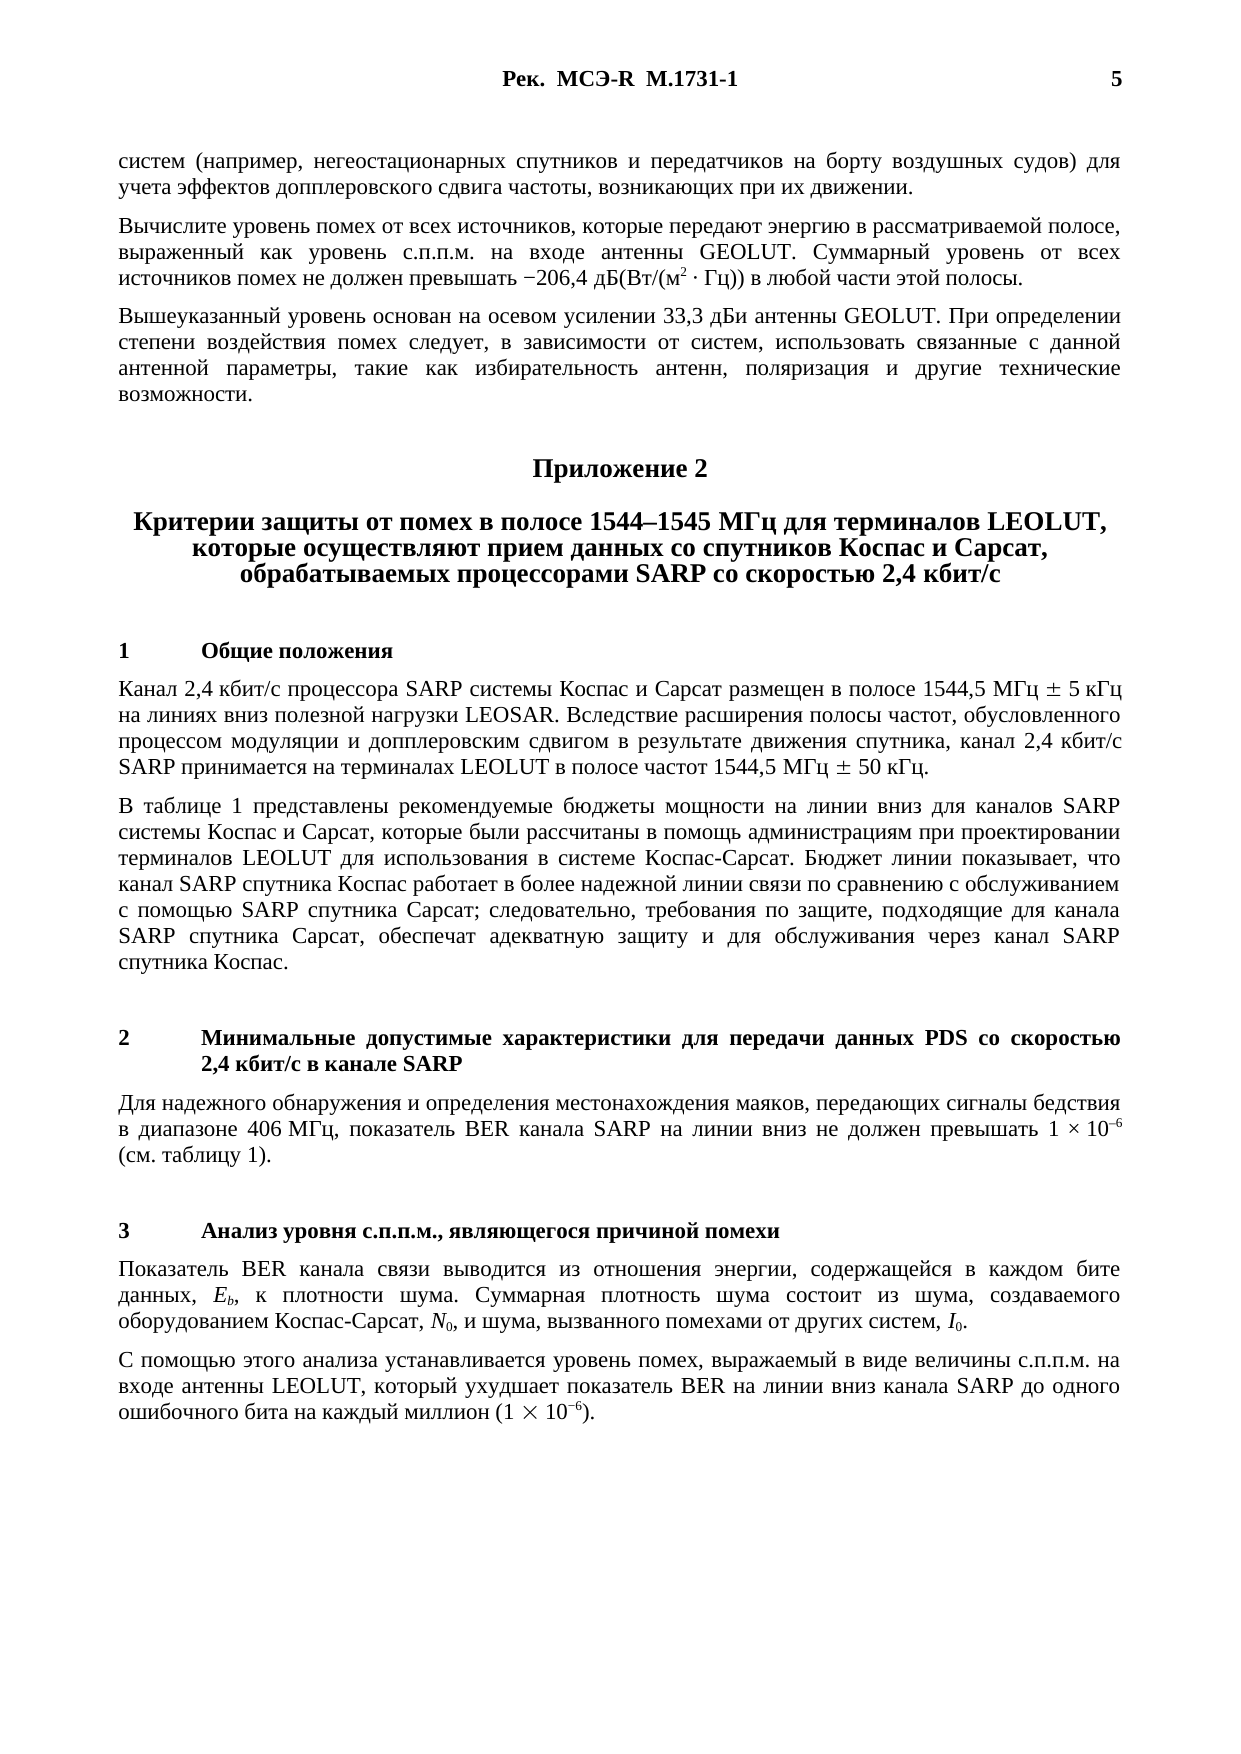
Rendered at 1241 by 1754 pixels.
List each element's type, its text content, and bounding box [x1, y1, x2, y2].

text Для надежного обнаружения и определения местонахождения маяков, передающих сигналы бедствия в диапазоне 406 МГц, показатель BER канала SARP на линии вниз не должен превышать 1 × 10–6 (см. таблицу 1). [118, 1089, 1122, 1167]
text С помощью этого анализа устанавливается уровень помех, выражаемый в виде величины с.п.п.м. на входе антенны LEOLUT, который ухудшает показатель BER на линии вниз канала SARP до одного ошибочного бита на каждый миллион (1 10−6). [118, 1347, 1122, 1425]
text Канал 2,4 кбит/с процессора SARP системы Коспас и Сарсат размещен в полосе 1544,5 МГц 5 кГц на линиях вниз полезной нагрузки LEOSAR. Вследствие расширения полосы частот, обусловленного процессом модуляции и допплеровским сдвигом в результате движения спутника, канал 2,4 кбит/с SARP принимается на терминалах LEOLUT в полосе частот 1544,5 МГц 50 кГц. [118, 676, 1122, 780]
text Вычислите уровень помех от всех источников, которые передают энергию в рассматриваемой полосе, выраженный как уровень с.п.п.м. на входе антенны GEOLUT. Суммарный уровень от всех источников помех не должен превышать −206,4 дБ(Вт/(м2 ∙ Гц)) в любой части этой полосы. [118, 212, 1122, 290]
subtitle 2 Минимальные допустимые характеристики для передачи данных PDS со скоростью 2,4 кбит/с в канале SARP [118, 1025, 1122, 1077]
text Показатель BER канала связи выводится из отношения энергии, содержащейся в каждом бите данных, Eb, к плотности шума. Суммарная плотность шума состоит из шума, создаваемого оборудованием Коспас-Сарсат, N0, и шума, вызванного помехами от других систем, I0. [118, 1256, 1122, 1334]
title Приложение 2 Критерии защиты от помех в полосе 1544–1545 МГц для терминалов LEOLUT, которые осуществляют прием данных со спутников Коспас и Сарсат, обрабатываемых процессорами SARP со скоростью 2,4 кбит/с [118, 457, 1122, 587]
text В таблице 1 представлены рекомендуемые бюджеты мощности на линии вниз для каналов SARP системы Коспас и Сарсат, которые были рассчитаны в помощь администрациям при проектировании терминалов LEOLUT для использования в системе Коспас-Сарсат. Бюджет линии показывает, что канал SARP спутника Коспас работает в более надежной линии связи по сравнению с обслуживанием с помощью SARP спутника Сарсат; следовательно, требования по защите, подходящие для канала SARP спутника Сарсат, обеспечат адекватную защиту и для обслуживания через канал SARP спутника Коспас. [118, 792, 1122, 975]
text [118, 148, 1122, 200]
subtitle 3 Анализ уровня с.п.п.м., являющегося причиной помехи [118, 1217, 1122, 1243]
text Вышеуказанный уровень основан на осевом усилении 33,3 дБи антенны GEOLUT. При определении степени воздействия помех следует, в зависимости от систем, использовать связанные с данной антенной параметры, такие как избирательность антенн, поляризация и другие технические возможности. [118, 303, 1122, 407]
subtitle 1 Общие положения [118, 637, 1122, 663]
